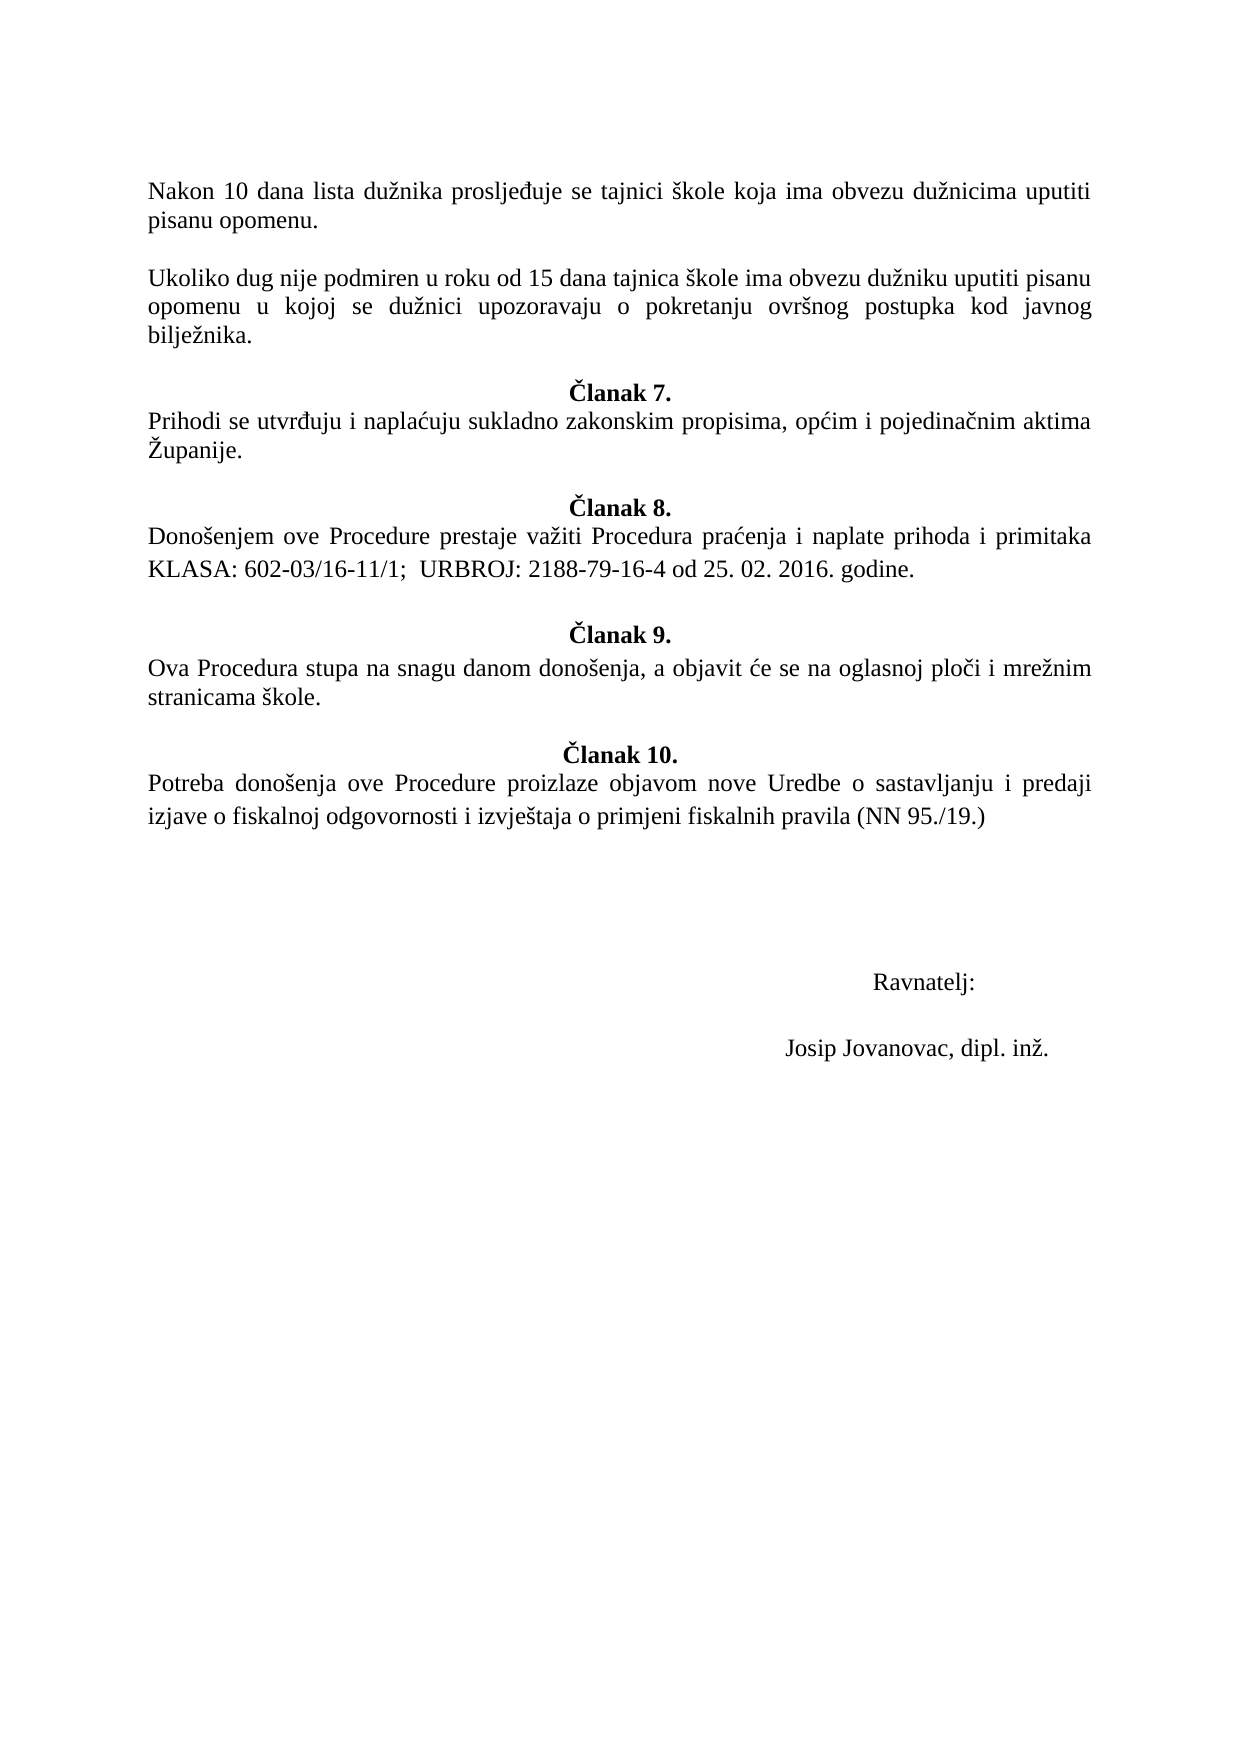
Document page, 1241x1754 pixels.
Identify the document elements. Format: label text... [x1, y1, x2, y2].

text Prihodi se utvrđuju i naplaćuju sukladno zakonskim propisima, općim i pojedinačnim aktima Županije. [148, 406, 1093, 464]
text Ova Procedura stupa na snagu danom donošenja, a objavit će se na oglasnoj ploči i mrežnim stranicama škole. [148, 653, 1093, 711]
text Donošenjem ove Procedure prestaje važiti Procedura praćenja i naplate prihoda i primitaka KLASA: 602-03/16-11/1; URBROJ: 2188-79-16-4 od 25. 02. 2016. godine. [148, 521, 1093, 583]
text Ravnatelj: [148, 967, 1093, 995]
text Članak 8. [148, 493, 1093, 521]
text Potreba donošenja ove Procedure proizlaze objavom nove Uredbe o sastavljanju i predaji izjave o fiskalnoj odgovornosti i izvještaja o primjeni fiskalnih pravila (NN 95./19.) [148, 768, 1093, 830]
text Nakon 10 dana lista dužnika prosljeđuje se tajnici škole koja ima obvezu dužnicima uputiti pisanu opomenu. [148, 176, 1093, 234]
text Josip Jovanovac, dipl. inž. [148, 1033, 1093, 1061]
text Članak 10. [148, 740, 1093, 768]
text Članak 7. [148, 378, 1093, 406]
text Ukoliko dug nije podmiren u roku od 15 dana tajnica škole ima obvezu dužniku uputiti pisanu opomenu u kojoj se dužnici upozoravaju o pokretanju ovršnog postupka kod javnog bilježnika. [148, 263, 1093, 349]
text Članak 9. [148, 620, 1093, 649]
